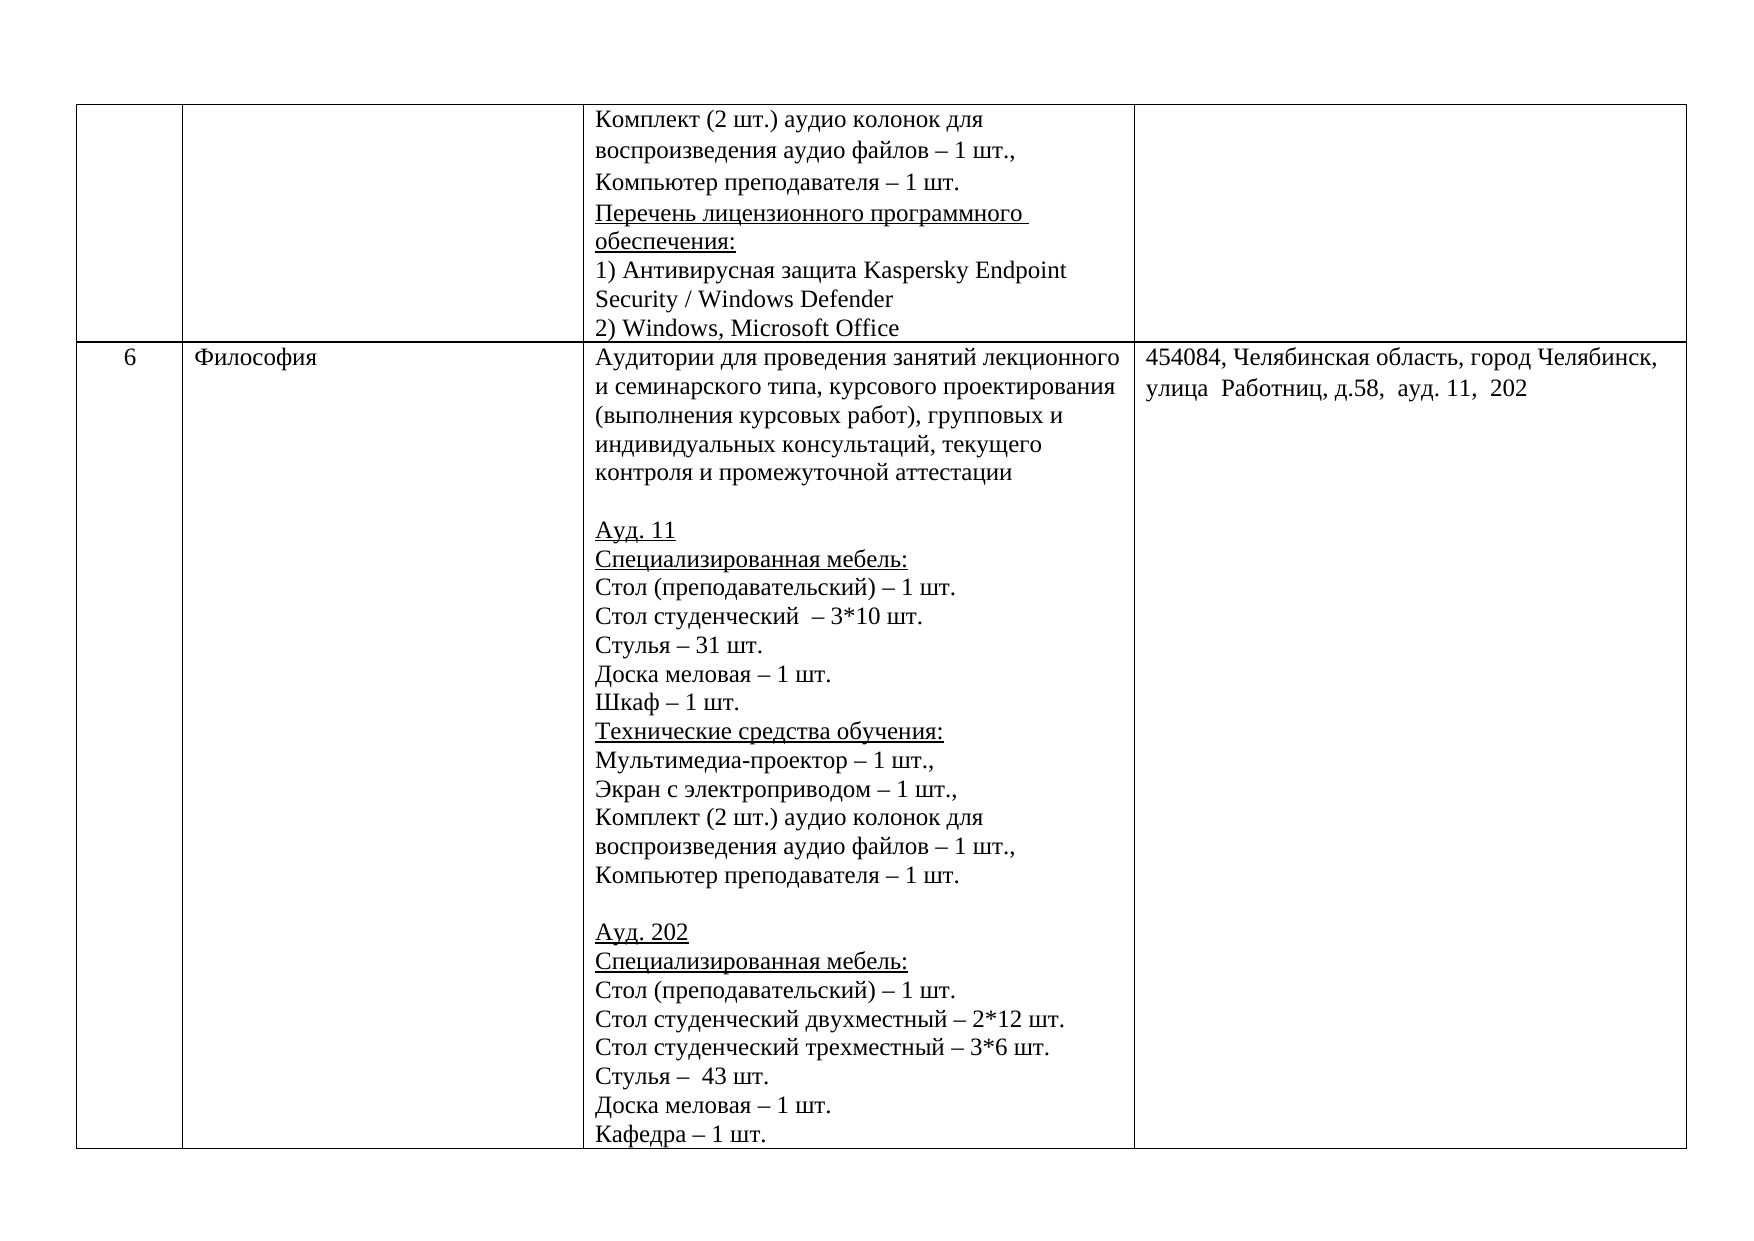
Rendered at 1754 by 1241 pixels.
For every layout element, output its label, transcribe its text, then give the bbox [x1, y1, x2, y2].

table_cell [584, 343, 1134, 1147]
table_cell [1135, 343, 1686, 1147]
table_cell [1135, 105, 1686, 341]
table_cell Философия [183, 343, 583, 1147]
table_cell 6 [77, 343, 182, 1147]
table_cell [183, 105, 583, 341]
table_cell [584, 105, 1134, 341]
table_cell 5 [77, 105, 182, 341]
